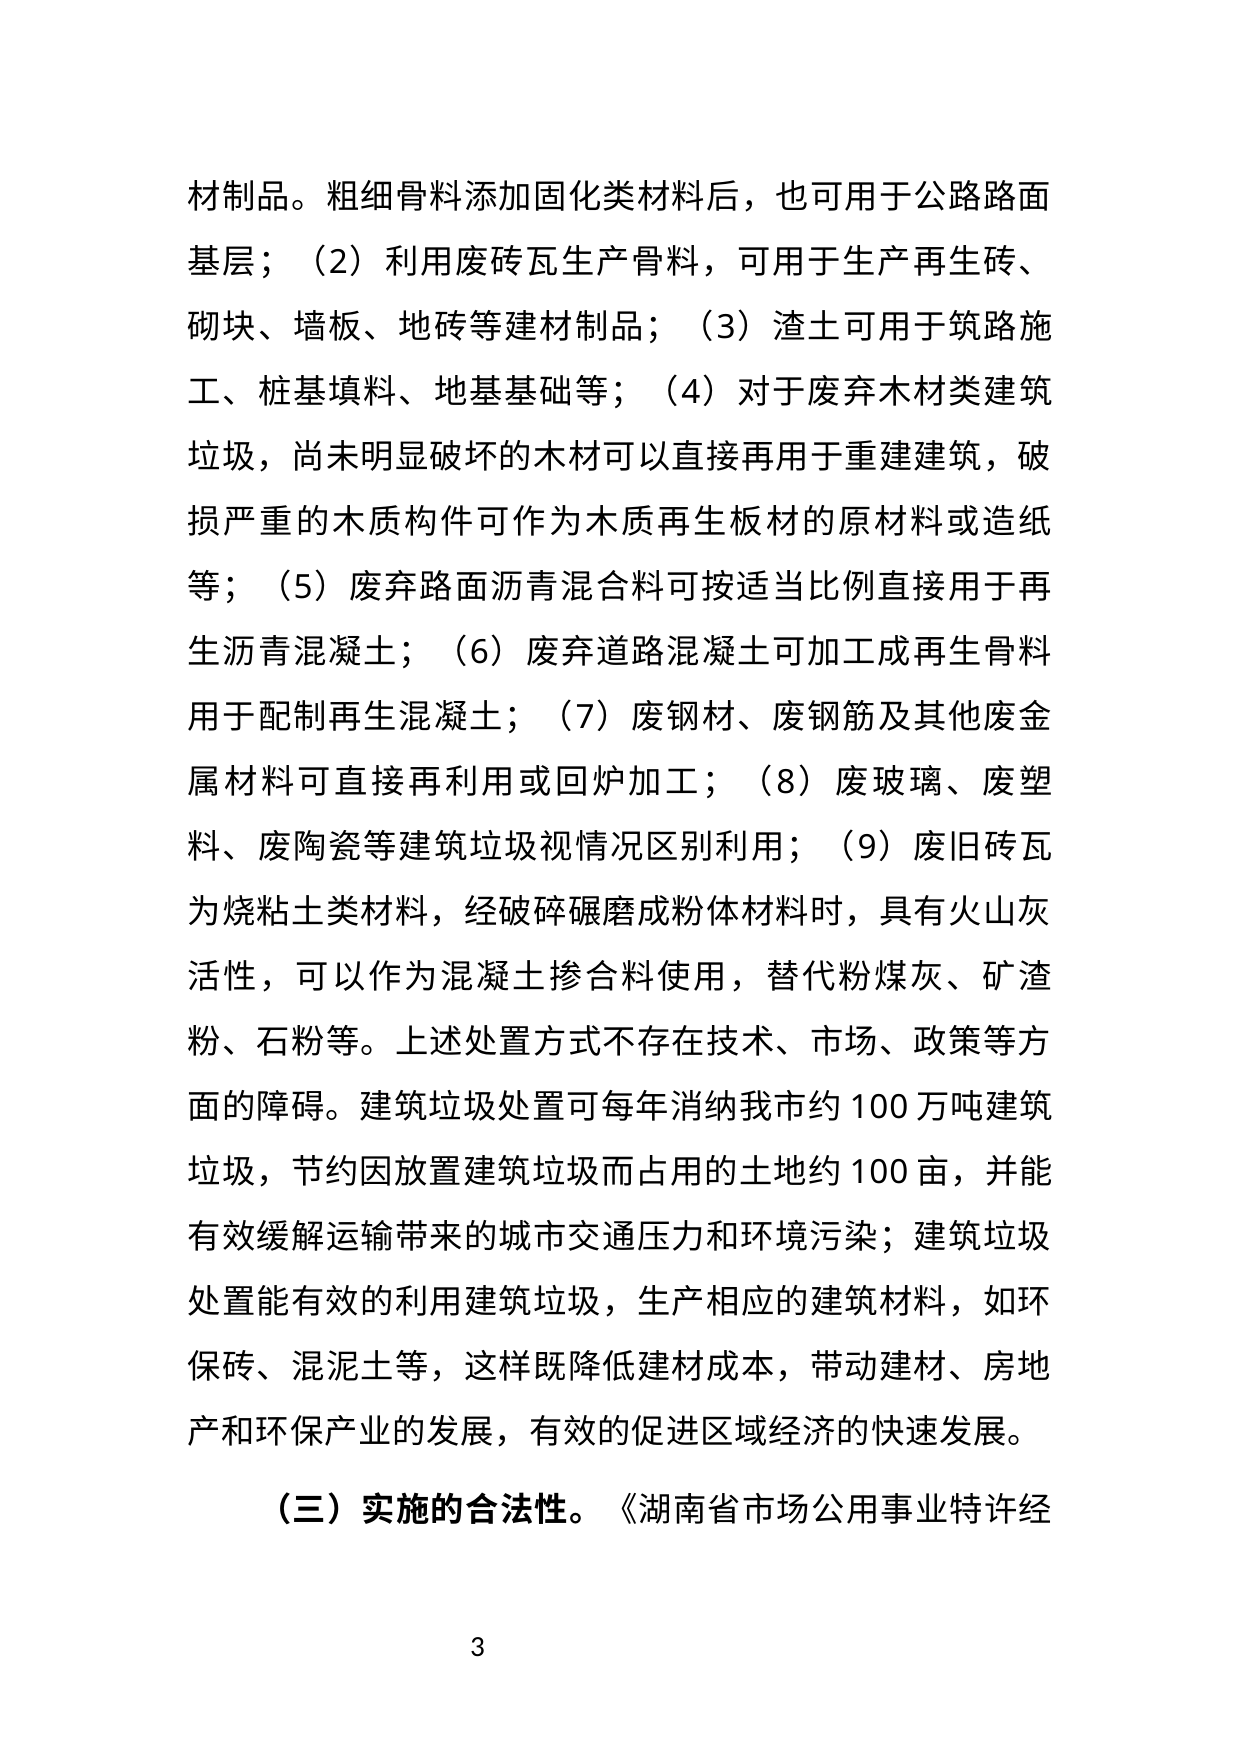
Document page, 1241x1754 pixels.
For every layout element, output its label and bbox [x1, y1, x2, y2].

text [187, 1474, 1053, 1539]
text [187, 162, 1053, 1462]
